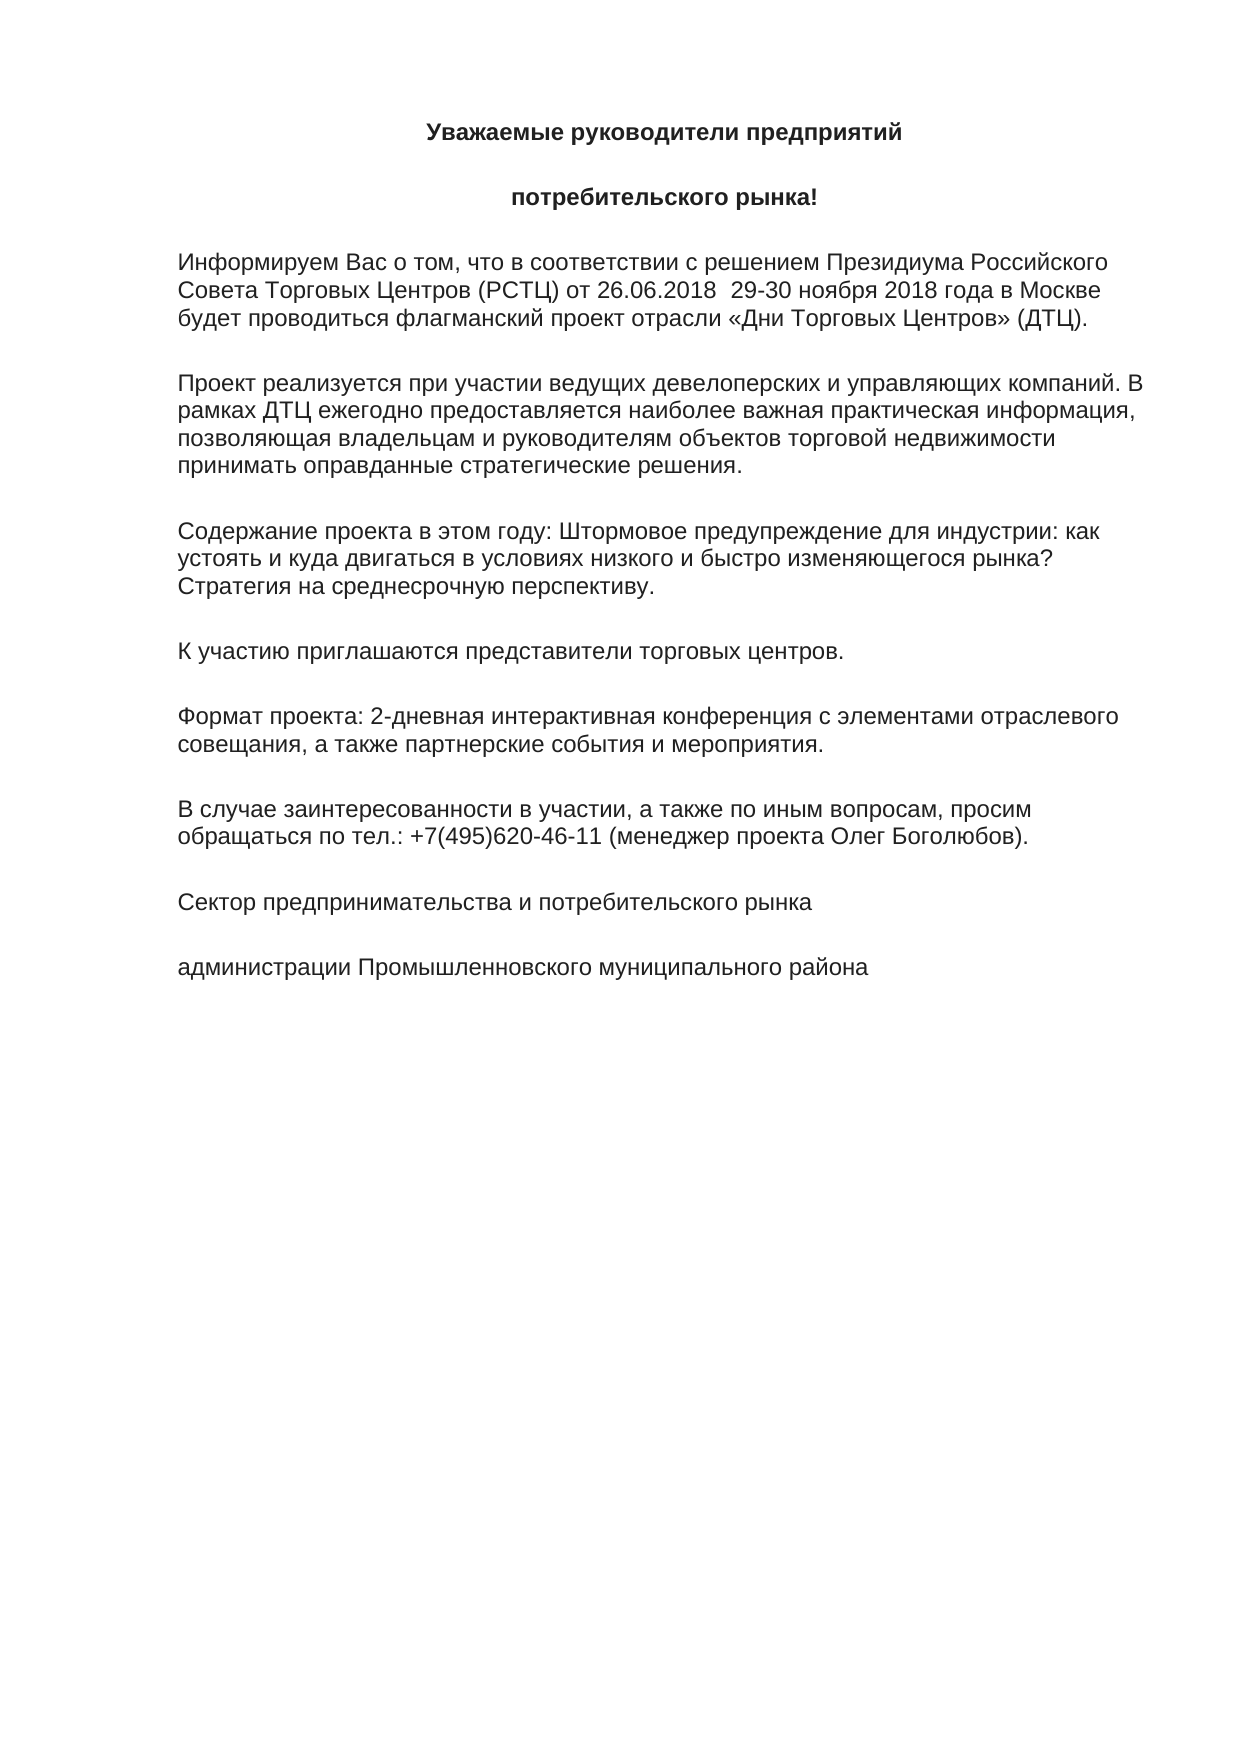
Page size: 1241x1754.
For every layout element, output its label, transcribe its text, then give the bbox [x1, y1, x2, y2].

text Сектор предпринимательства и потребительского рынка [177, 887, 1152, 915]
text Проект реализуется при участии ведущих девелоперских и управляющих компаний. В рамках ДТЦ ежегодно предоставляется наиболее важная практическая информация, позволяющая владельцам и руководителям объектов торговой недвижимости принимать оправданные стратегические решения. [177, 369, 1152, 479]
text К участию приглашаются представители торговых центров. [177, 637, 1152, 664]
text Уважаемые руководители предприятий [177, 118, 1152, 146]
text Информируем Вас о том, что в соответствии с решением Президиума Российского Совета Торговых Центров (РСТЦ) от 26.06.2018 29-30 ноября 2018 года в Москве будет проводиться флагманский проект отрасли «Дни Торговых Центров» (ДТЦ). [177, 248, 1152, 331]
text В случае заинтересованности в участии, а также по иным вопросам, просим обращаться по тел.: +7(495)620-46-11 (менеджер проекта Олег Боголюбов). [177, 795, 1152, 850]
text Содержание проекта в этом году: Штормовое предупреждение для индустрии: как устоять и куда двигаться в условиях низкого и быстро изменяющегося рынка? Стратегия на среднесрочную перспективу. [177, 517, 1152, 599]
text администрации Промышленновского муниципального района [177, 952, 1152, 980]
text потребительского рынка! [177, 183, 1152, 211]
text Формат проекта: 2-дневная интерактивная конференция с элементами отраслевого совещания, а также партнерские события и мероприятия. [177, 702, 1152, 757]
